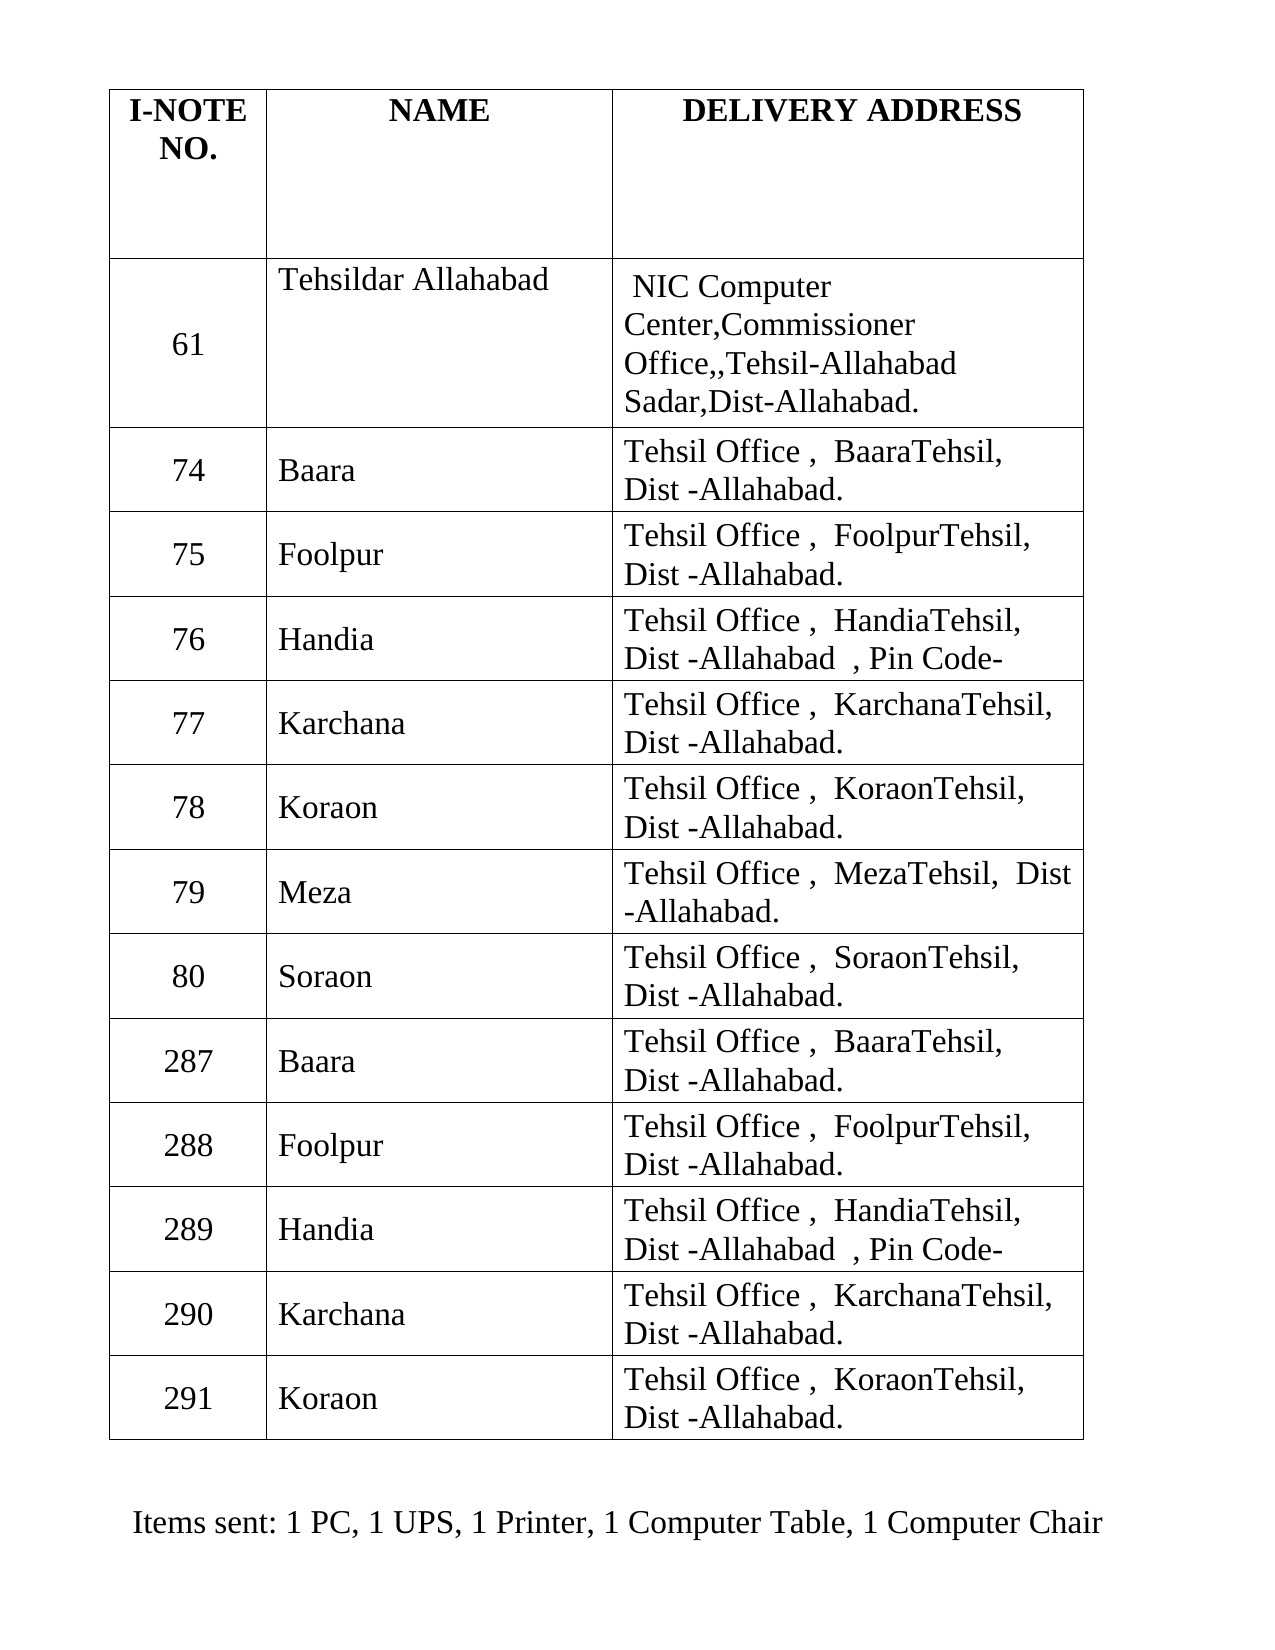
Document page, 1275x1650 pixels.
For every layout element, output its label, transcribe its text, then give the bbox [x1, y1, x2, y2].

table_cell 76 [110, 597, 266, 680]
table_cell Tehsil Office , KoraonTehsil, Dist -Allahabad. [613, 765, 1083, 849]
table_cell 75 [110, 512, 266, 596]
table_cell Tehsildar Allahabad [267, 259, 612, 427]
table_cell Tehsil Office , SoraonTehsil, Dist -Allahabad. [613, 934, 1083, 1017]
table_cell Tehsil Office , HandiaTehsil, Dist -Allahabad , Pin Code- [613, 597, 1083, 680]
table_cell Tehsil Office , FoolpurTehsil, Dist -Allahabad. [613, 1103, 1083, 1186]
table_cell Meza [267, 850, 612, 933]
table_cell Tehsil Office , FoolpurTehsil, Dist -Allahabad. [613, 512, 1083, 596]
table_cell Tehsil Office , BaaraTehsil, Dist -Allahabad. [613, 1019, 1083, 1102]
table_cell Foolpur [267, 1103, 612, 1186]
table_cell Koraon [267, 765, 612, 849]
table_cell 77 [110, 681, 266, 764]
table_cell Koraon [267, 1356, 612, 1439]
table_cell 80 [110, 934, 266, 1017]
table_cell 288 [110, 1103, 266, 1186]
table_cell 61 [110, 259, 266, 427]
table_cell Tehsil Office , HandiaTehsil, Dist -Allahabad , Pin Code- [613, 1187, 1083, 1271]
table_cell Karchana [267, 681, 612, 764]
table_cell Tehsil Office , KoraonTehsil, Dist -Allahabad. [613, 1356, 1083, 1439]
table_cell Tehsil Office , MezaTehsil, Dist -Allahabad. [613, 850, 1083, 933]
table_cell Karchana [267, 1272, 612, 1355]
table_cell 287 [110, 1019, 266, 1102]
table_cell 291 [110, 1356, 266, 1439]
table_cell NIC Computer Center,Commissioner Office,,Tehsil-Allahabad Sadar,Dist-Allahabad. [613, 259, 1083, 427]
table_cell Foolpur [267, 512, 612, 596]
table_cell Handia [267, 597, 612, 680]
table_cell Tehsil Office , KarchanaTehsil, Dist -Allahabad. [613, 681, 1083, 764]
table_header I-NOTE NO. [110, 90, 266, 258]
table_cell Handia [267, 1187, 612, 1271]
table_header DELIVERY ADDRESS [613, 90, 1083, 258]
table_cell Baara [267, 428, 612, 511]
table_cell Soraon [267, 934, 612, 1017]
table_cell Tehsil Office , BaaraTehsil, Dist -Allahabad. [613, 428, 1083, 511]
table_cell 74 [110, 428, 266, 511]
table_cell Tehsil Office , KarchanaTehsil, Dist -Allahabad. [613, 1272, 1083, 1355]
table_cell 79 [110, 850, 266, 933]
table_cell 290 [110, 1272, 266, 1355]
table_cell Baara [267, 1019, 612, 1102]
table_cell 78 [110, 765, 266, 849]
table_header NAME [267, 90, 612, 258]
table_cell 289 [110, 1187, 266, 1271]
